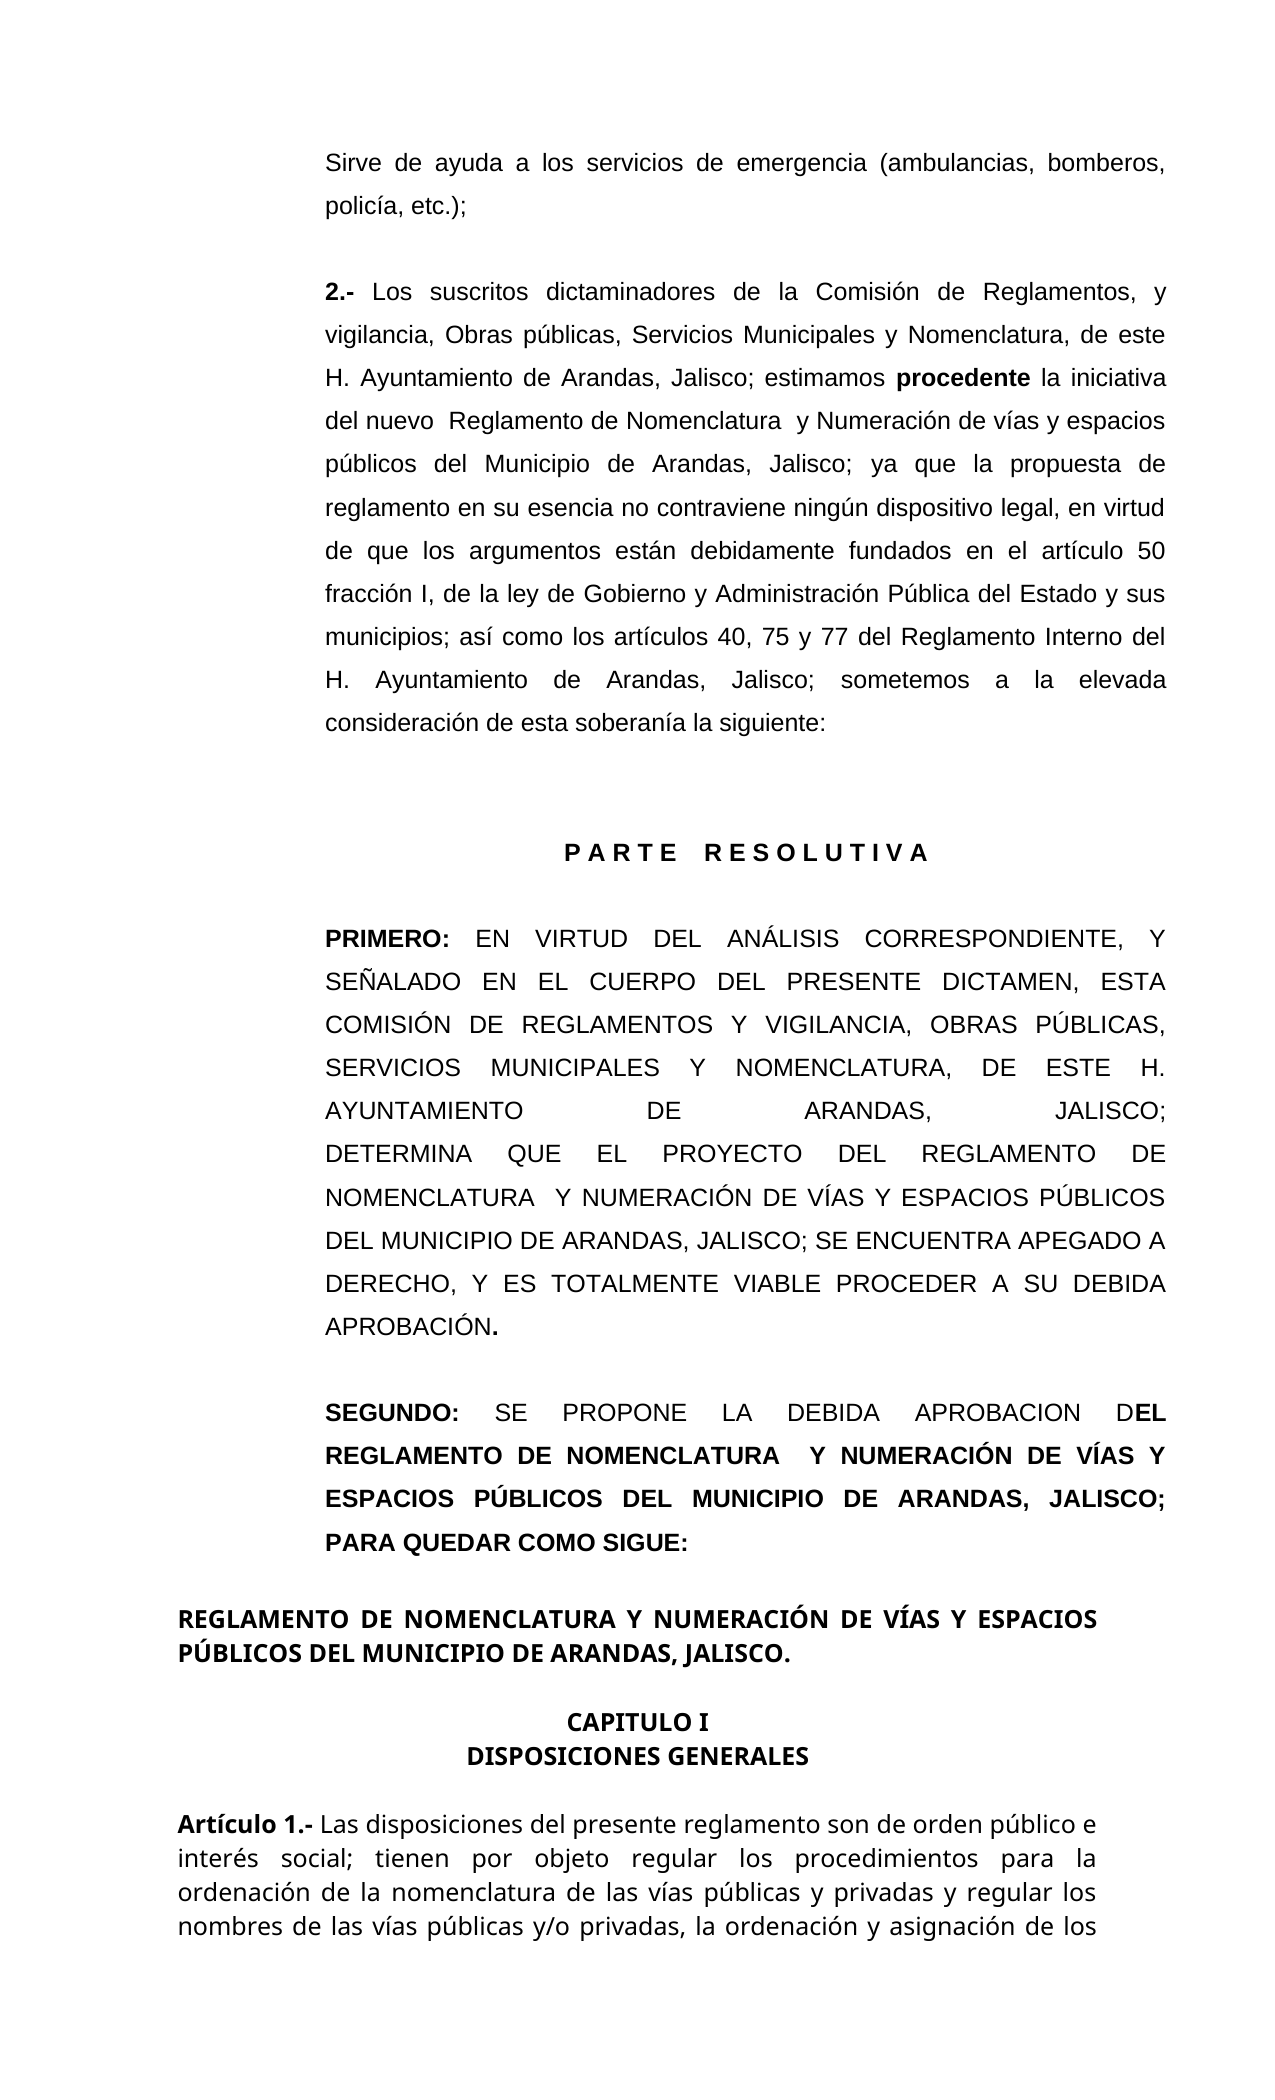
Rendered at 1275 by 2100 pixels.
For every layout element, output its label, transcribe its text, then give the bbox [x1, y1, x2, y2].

text P A R T E R E S O L U T I V A [325, 838, 1167, 866]
text REGLAMENTO DE NOMENCLATURA Y NUMERACIÓN DE VÍAS Y ESPACIOS PÚBLICOS DEL MUNICIPIO DE ARANDAS, JALISCO. [177, 1602, 1098, 1670]
text DISPOSICIONES GENERALES [177, 1738, 1098, 1772]
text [325, 148, 1167, 219]
text SEGUNDO: SE PROPONE LA DEBIDA APROBACION DEL REGLAMENTO DE NOMENCLATURA Y NUMERACIÓN DE VÍAS Y ESPACIOS PÚBLICOS DEL MUNICIPIO DE ARANDAS, JALISCO; PARA QUEDAR COMO SIGUE: [325, 1398, 1167, 1556]
text PRIMERO: EN VIRTUD DEL ANÁLISIS CORRESPONDIENTE, Y SEÑALADO EN EL CUERPO DEL PRESENTE DICTAMEN, ESTA COMISIÓN DE REGLAMENTOS Y VIGILANCIA, OBRAS PÚBLICAS, SERVICIOS MUNICIPALES Y NOMENCLATURA, DE ESTE H. AYUNTAMIENTO DE ARANDAS, JALISCO; DETERMINA QUE EL PROYECTO DEL REGLAMENTO DE NOMENCLATURA Y NUMERACIÓN DE VÍAS Y ESPACIOS PÚBLICOS DEL MUNICIPIO DE ARANDAS, JALISCO; SE ENCUENTRA APEGADO A DERECHO, Y ES TOTALMENTE VIABLE PROCEDER A SU DEBIDA APROBACIÓN. [325, 924, 1167, 1341]
text CAPITULO I [177, 1704, 1098, 1738]
text 2.- Los suscritos dictaminadores de la Comisión de Reglamentos, y vigilancia, Obras públicas, Servicios Municipales y Nomenclatura, de este H. Ayuntamiento de Arandas, Jalisco; estimamos procedente la iniciativa del nuevo Reglamento de Nomenclatura y Numeración de vías y espacios públicos del Municipio de Arandas, Jalisco; ya que la propuesta de reglamento en su esencia no contraviene ningún dispositivo legal, en virtud de que los argumentos están debidamente fundados en el artículo 50 fracción I, de la ley de Gobierno y Administración Pública del Estado y sus municipios; así como los artículos 40, 75 y 77 del Reglamento Interno del H. Ayuntamiento de Arandas, Jalisco; sometemos a la elevada consideración de esta soberanía la siguiente: [325, 277, 1167, 737]
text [177, 1806, 1098, 1943]
